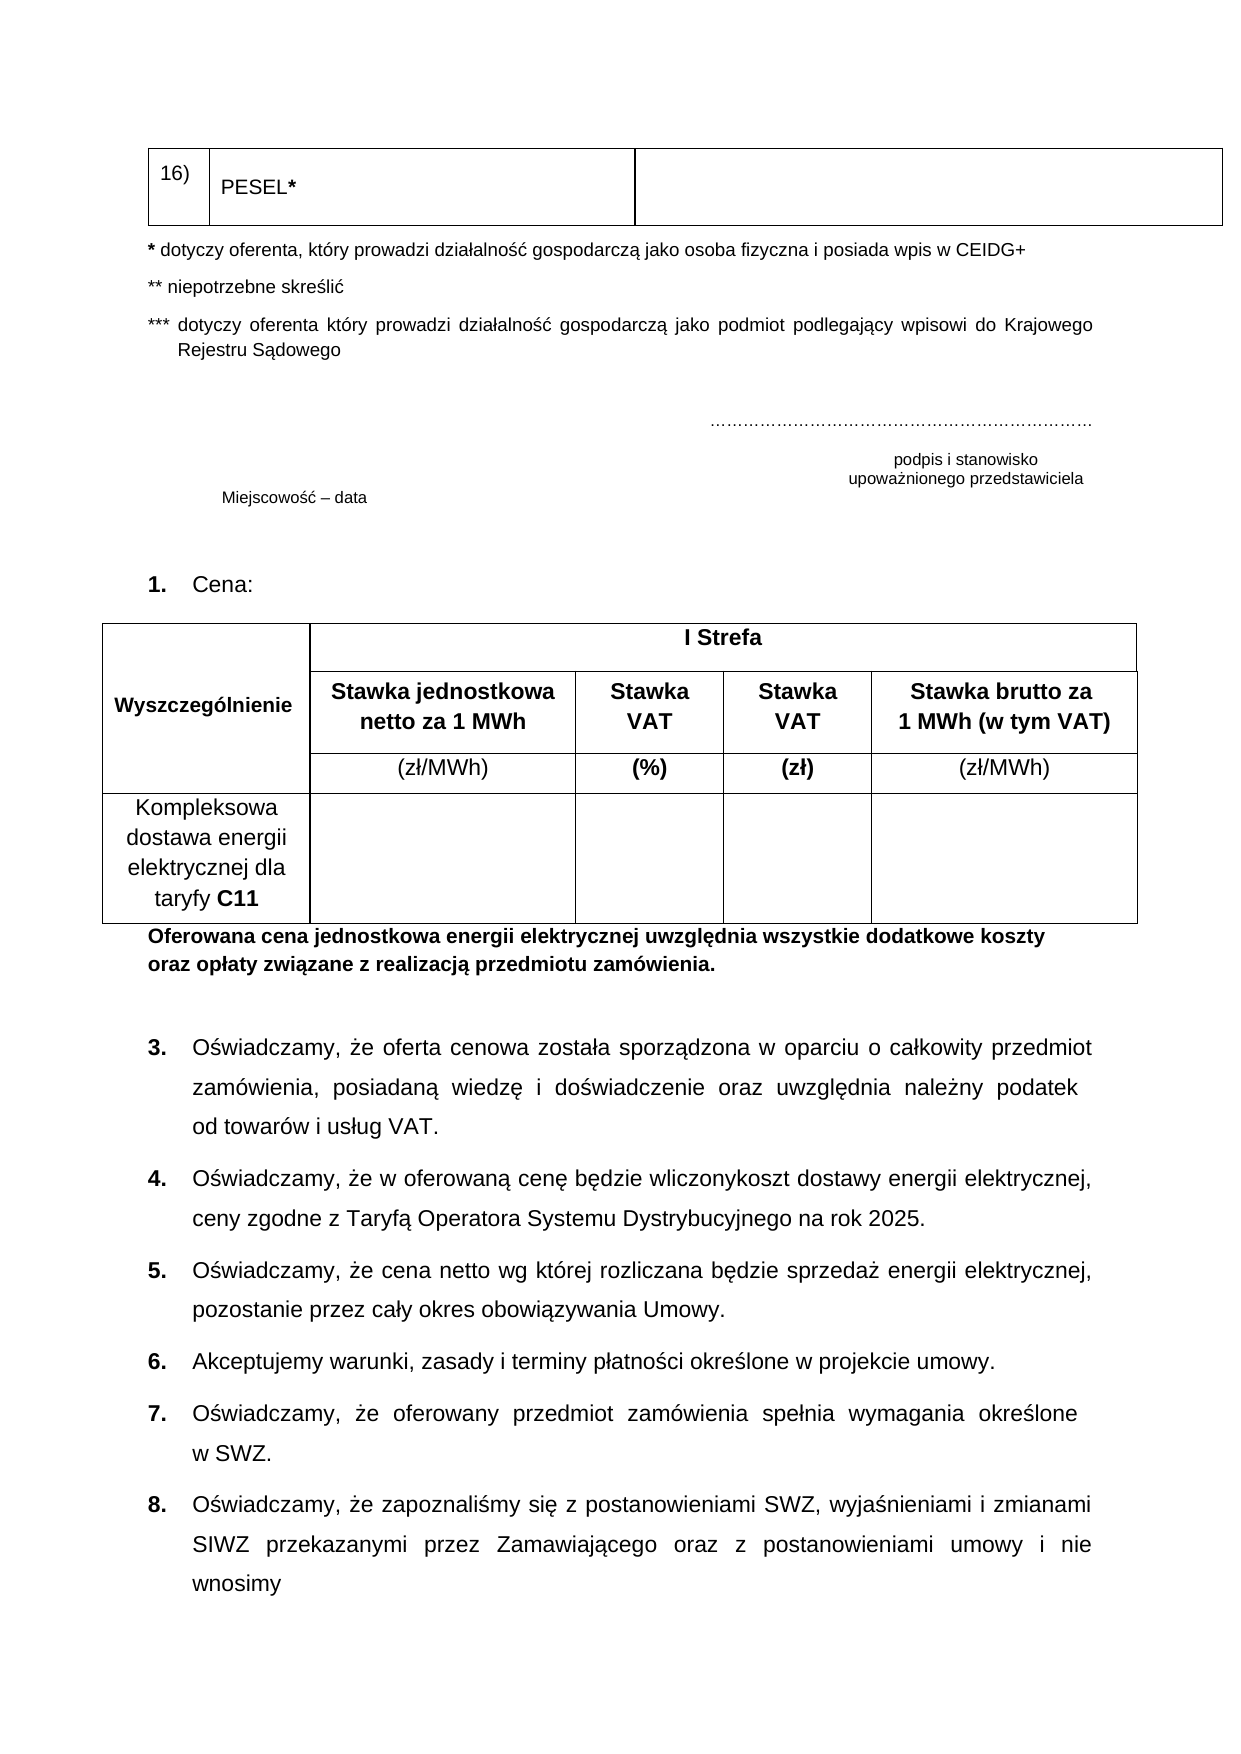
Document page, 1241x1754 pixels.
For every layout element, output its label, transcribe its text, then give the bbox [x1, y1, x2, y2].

table_cell (zł/MWh) [872, 754, 1137, 793]
table_cell Stawka VAT [724, 672, 871, 753]
table_cell (zł) [724, 754, 871, 793]
list Oświadczamy, że oferowany przedmiot zamówienia spełnia wymagania określone w SWZ. [148, 1400, 1092, 1466]
table_cell [576, 794, 723, 923]
table_cell [724, 794, 871, 923]
table_header I Strefa [311, 624, 1136, 671]
list Oświadczamy, że w oferowaną cenę będzie wliczonykoszt dostawy energii elektrycznej, ceny zgodne z Taryfą Operatora Systemu Dystrybucyjnego na rok 2025. [148, 1165, 1092, 1231]
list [148, 1491, 1092, 1597]
text ** niepotrzebne skreślić [148, 276, 1093, 298]
table_cell PESEL* [210, 149, 634, 225]
text Oferowana cena jednostkowa energii elektrycznej uwzględnia wszystkie dodatkowe koszty oraz opłaty związane z realizacją przedmiotu zamówienia. [148, 924, 1092, 976]
table_cell Stawka brutto za 1 MWh (w tym VAT) [872, 672, 1137, 753]
text *** dotyczy oferenta który prowadzi działalność gospodarczą jako podmiot podlegający wpisowi do Krajowego Rejestru Sądowego [148, 313, 1093, 360]
text Miejscowość – data [148, 488, 448, 507]
table_cell [311, 794, 575, 923]
table_header Wyszczególnienie [103, 624, 309, 793]
text …………………………………………………………… [148, 411, 1092, 430]
list Cena: [148, 571, 1092, 598]
table_cell Stawka jednostkowa netto za 1 MWh [311, 672, 575, 753]
text podpis i stanowisko [842, 449, 1090, 468]
text upoważnionego przedstawiciela [842, 468, 1090, 488]
table_cell Kompleksowa dostawa energii elektrycznej dla taryfy C11 [103, 794, 309, 923]
list Akceptujemy warunki, zasady i terminy płatności określone w projekcie umowy. [148, 1348, 1092, 1374]
text * dotyczy oferenta, który prowadzi działalność gospodarczą jako osoba fizyczna i posiada wpis w CEIDG+ [148, 239, 1093, 261]
list Oświadczamy, że cena netto wg której rozliczana będzie sprzedaż energii elektrycznej, pozostanie przez cały okres obowiązywania Umowy. [148, 1257, 1092, 1322]
table_cell (zł/MWh) [311, 754, 575, 793]
table_cell (%) [576, 754, 723, 793]
table_cell [636, 149, 1222, 225]
table_cell [149, 149, 209, 225]
table_cell Stawka VAT [576, 672, 723, 753]
list Oświadczamy, że oferta cenowa została sporządzona w oparciu o całkowity przedmiot zamówienia, posiadaną wiedzę i doświadczenie oraz uwzględnia należny podatek od towarów i usług VAT. [148, 1034, 1092, 1139]
table_cell [872, 794, 1137, 923]
